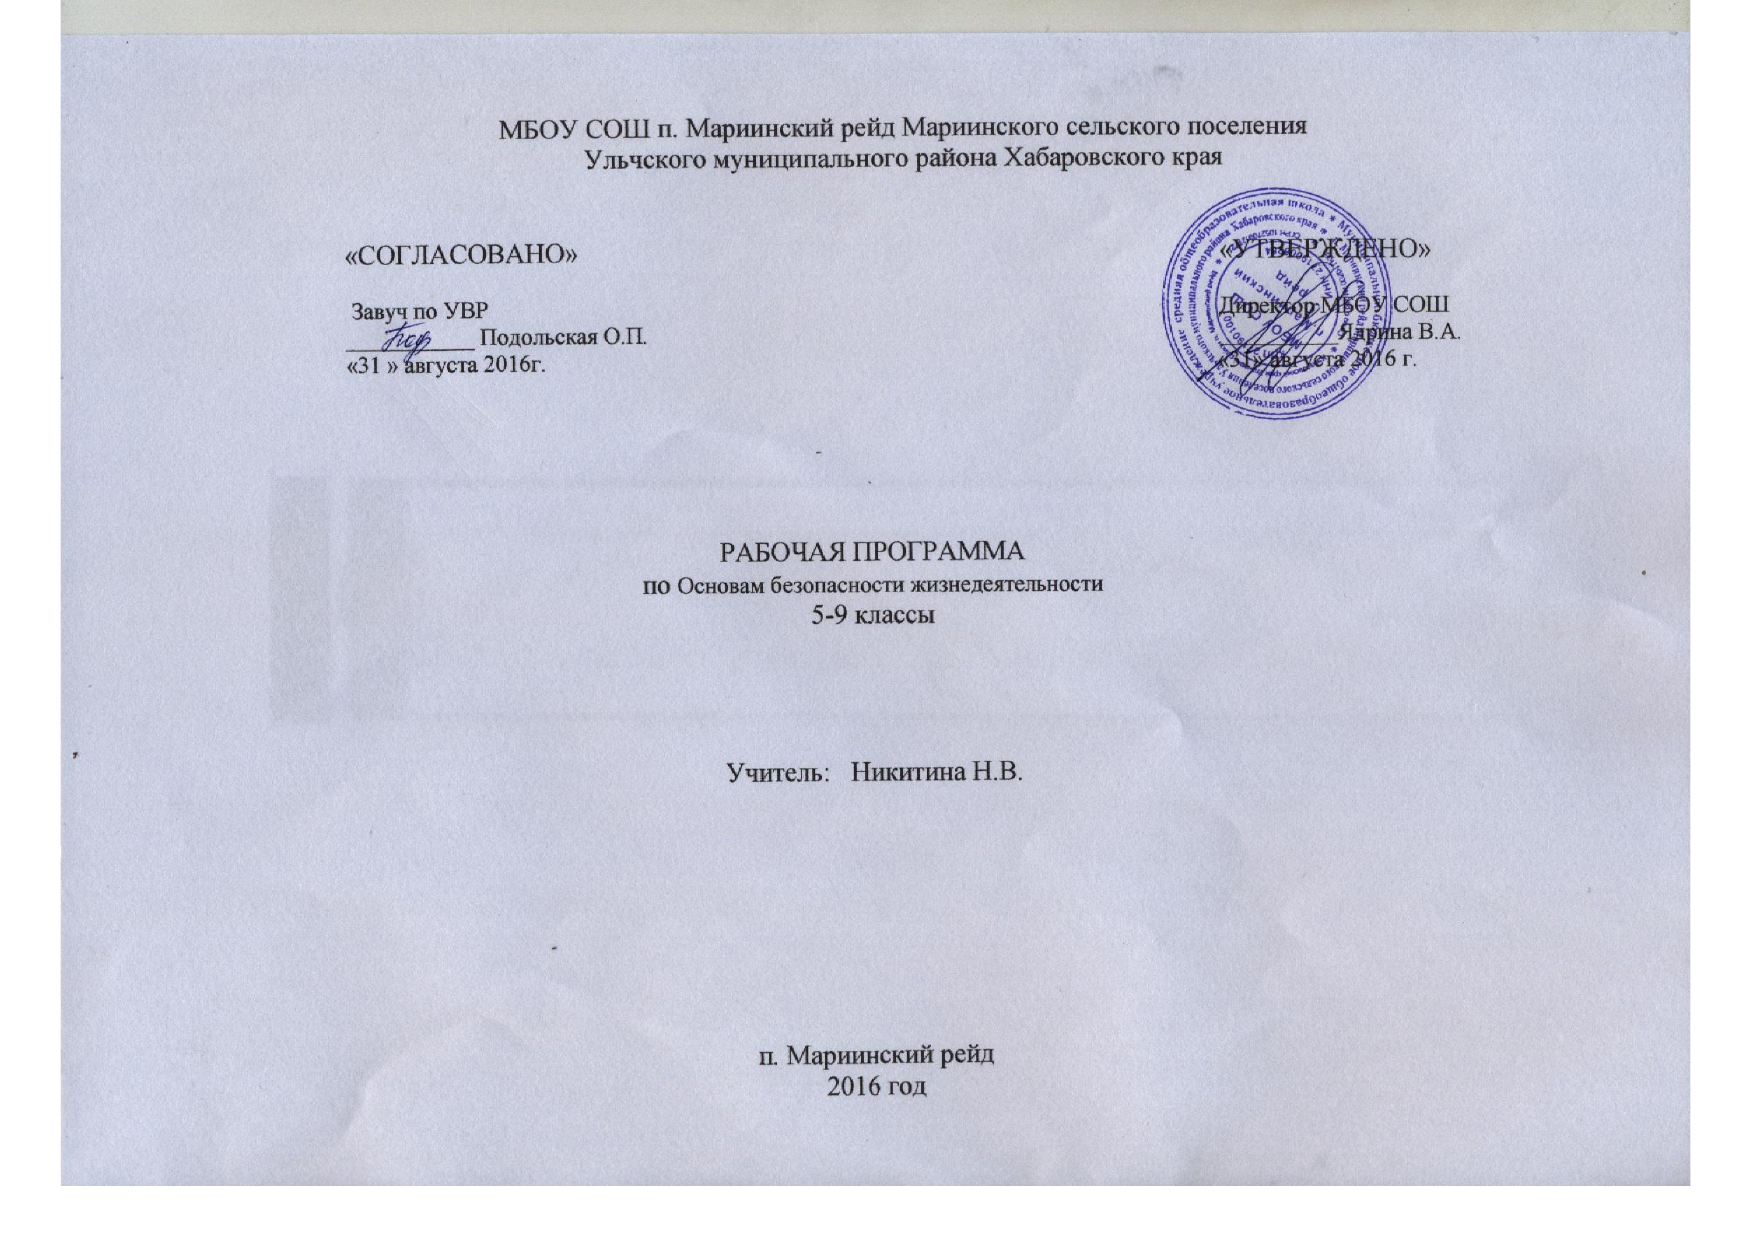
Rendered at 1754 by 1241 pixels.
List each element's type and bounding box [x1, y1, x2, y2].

picture [59, 0, 1689, 1184]
